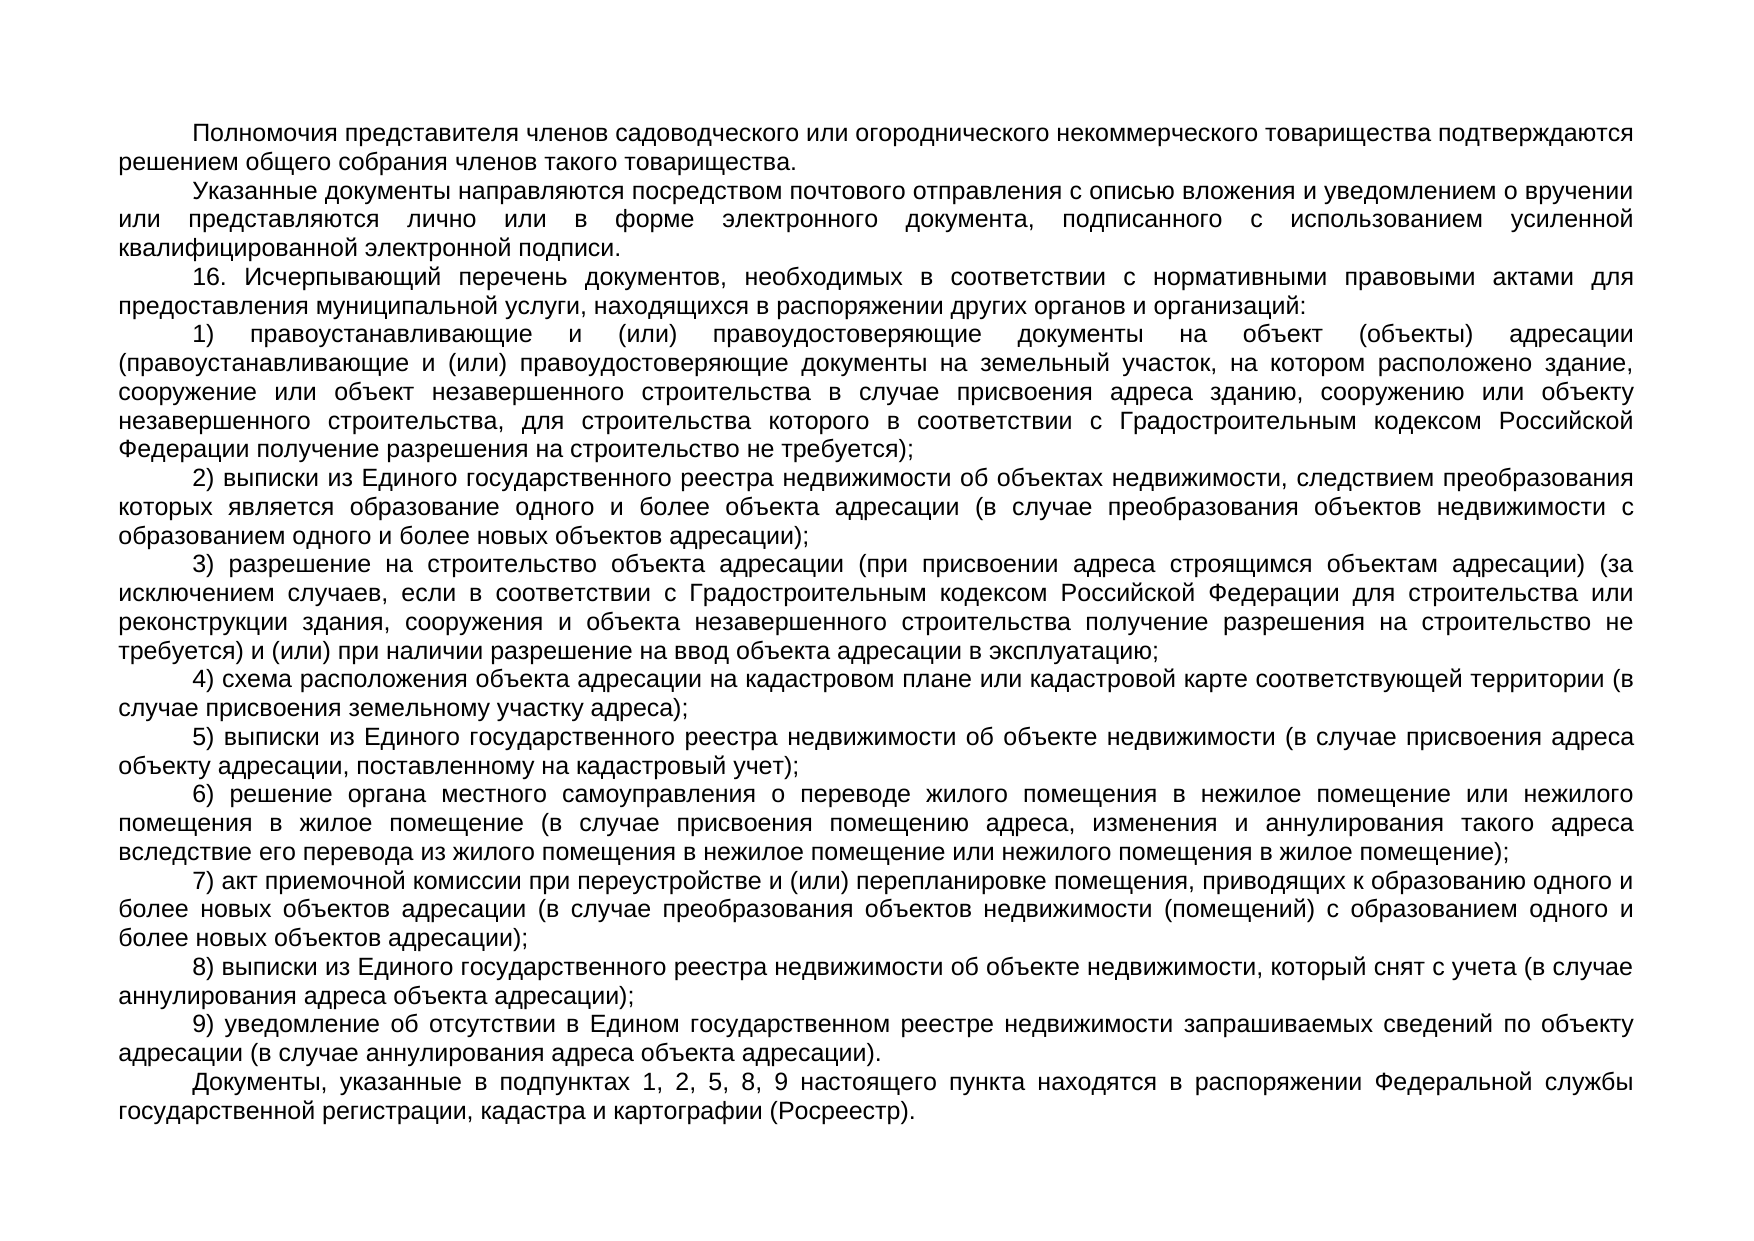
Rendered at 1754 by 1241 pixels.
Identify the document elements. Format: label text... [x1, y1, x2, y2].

text 9) уведомление об отсутствии в Едином государственном реестре недвижимости запрашиваемых сведений по объекту адресации (в случае аннулирования адреса объекта адресации). [118, 1009, 1636, 1067]
text 16. Исчерпывающий перечень документов, необходимых в соответствии с нормативными правовыми актами для предоставления муниципальной услуги, находящихся в распоряжении других органов и организаций: [118, 262, 1636, 319]
text Документы, указанные в подпунктах 1, 2, 5, 8, 9 настоящего пункта находятся в распоряжении Федеральной службы государственной регистрации, кадастра и картографии (Росреестр). [118, 1067, 1636, 1124]
text 5) выписки из Единого государственного реестра недвижимости об объекте недвижимости (в случае присвоения адреса объекту адресации, поставленному на кадастровый учет); [118, 722, 1636, 779]
text 6) решение органа местного самоуправления о переводе жилого помещения в нежилое помещение или нежилого помещения в жилое помещение (в случае присвоения помещению адреса, изменения и аннулирования такого адреса вследствие его перевода из жилого помещения в нежилое помещение или нежилого помещения в жилое помещение); [118, 779, 1636, 866]
text 8) выписки из Единого государственного реестра недвижимости об объекте недвижимости, который снят с учета (в случае аннулирования адреса объекта адресации); [118, 952, 1636, 1009]
text 1) правоустанавливающие и (или) правоудостоверяющие документы на объект (объекты) адресации (правоустанавливающие и (или) правоудостоверяющие документы на земельный участок, на котором расположено здание, сооружение или объект незавершенного строительства в случае присвоения адреса зданию, сооружению или объекту незавершенного строительства, для строительства которого в соответствии с Градостроительным кодексом Российской Федерации получение разрешения на строительство не требуется); [118, 319, 1636, 463]
text 4) схема расположения объекта адресации на кадастровом плане или кадастровой карте соответствующей территории (в случае присвоения земельному участку адреса); [118, 664, 1636, 722]
text 7) акт приемочной комиссии при переустройстве и (или) перепланировке помещения, приводящих к образованию одного и более новых объектов адресации (в случае преобразования объектов недвижимости (помещений) с образованием одного и более новых объектов адресации); [118, 866, 1636, 952]
text Полномочия представителя членов садоводческого или огороднического некоммерческого товарищества подтверждаются решением общего собрания членов такого товарищества. [118, 118, 1636, 176]
text Указанные документы направляются посредством почтового отправления с описью вложения и уведомлением о вручении или представляются лично или в форме электронного документа, подписанного с использованием усиленной квалифицированной электронной подписи. [118, 176, 1636, 262]
text 2) выписки из Единого государственного реестра недвижимости об объектах недвижимости, следствием преобразования которых является образование одного и более объекта адресации (в случае преобразования объектов недвижимости с образованием одного и более новых объектов адресации); [118, 463, 1636, 549]
text 3) разрешение на строительство объекта адресации (при присвоении адреса строящимся объектам адресации) (за исключением случаев, если в соответствии с Градостроительным кодексом Российской Федерации для строительства или реконструкции здания, сооружения и объекта незавершенного строительства получение разрешения на строительство не требуется) и (или) при наличии разрешение на ввод объекта адресации в эксплуатацию; [118, 549, 1636, 664]
